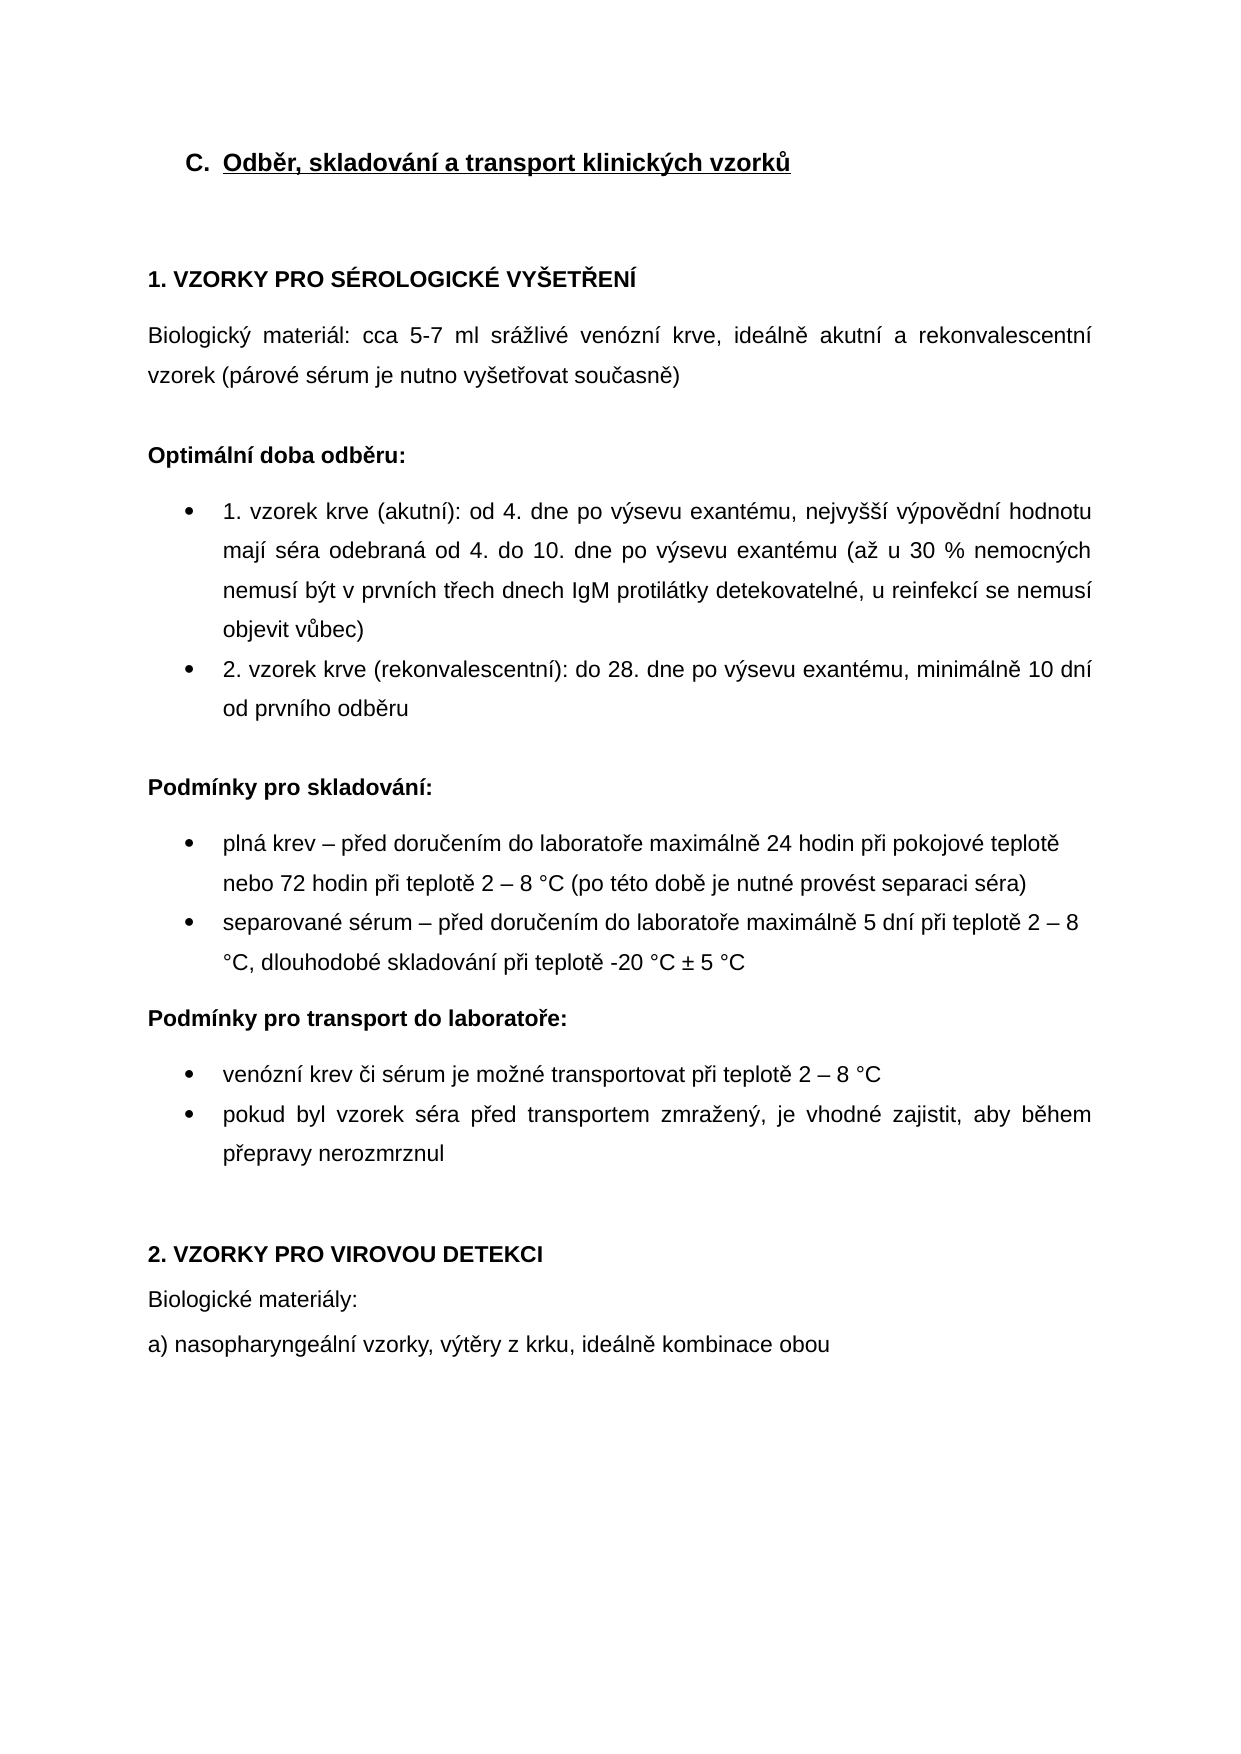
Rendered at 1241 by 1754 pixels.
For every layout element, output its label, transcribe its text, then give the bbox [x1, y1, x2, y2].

text Biologické materiály: [148, 1286, 1093, 1313]
text 2. VZORKY PRO VIROVOU DETEKCI [148, 1241, 1093, 1268]
list venózní krev či sérum je možné transportovat při teplotě 2 – 8 °C [185, 1061, 1093, 1087]
text a) nasopharyngeální vzorky, výtěry z krku, ideálně kombinace obou [148, 1331, 1093, 1358]
list separované sérum – před doručením do laboratoře maximálně 5 dní při teplotě 2 – 8 °C, dlouhodobé skladování při teplotě -20 °C ± 5 °C [185, 909, 1093, 975]
text Biologický materiál: cca 5-7 ml srážlivé venózní krve, ideálně akutní a rekonvalescentní vzorek (párové sérum je nutno vyšetřovat současně) [148, 322, 1093, 388]
list 1. vzorek krve (akutní): od 4. dne po výsevu exantému, nejvyšší výpovědní hodnotu mají séra odebraná od 4. do 10. dne po výsevu exantému (až u 30 % nemocných nemusí být v prvních třech dnech IgM protilátky detekovatelné, u reinfekcí se nemusí objevit vůbec) [185, 498, 1093, 643]
list Odběr, skladování a transport klinických vzorků [185, 148, 1093, 176]
list pokud byl vzorek séra před transportem zmražený, je vhodné zajistit, aby během přepravy nerozmrznul [185, 1101, 1093, 1166]
text Podmínky pro transport do laboratoře: [148, 1005, 1093, 1031]
text Optimální doba odběru: [148, 442, 1093, 468]
list 2. vzorek krve (rekonvalescentní): do 28. dne po výsevu exantému, minimálně 10 dní od prvního odběru [185, 656, 1093, 722]
text 1. VZORKY PRO SÉROLOGICKÉ VYŠETŘENÍ [148, 266, 1093, 292]
list plná krev – před doručením do laboratoře maximálně 24 hodin při pokojové teplotě nebo 72 hodin při teplotě 2 – 8 °C (po této době je nutné provést separaci séra) [185, 830, 1093, 896]
text Podmínky pro skladování: [148, 774, 1093, 801]
